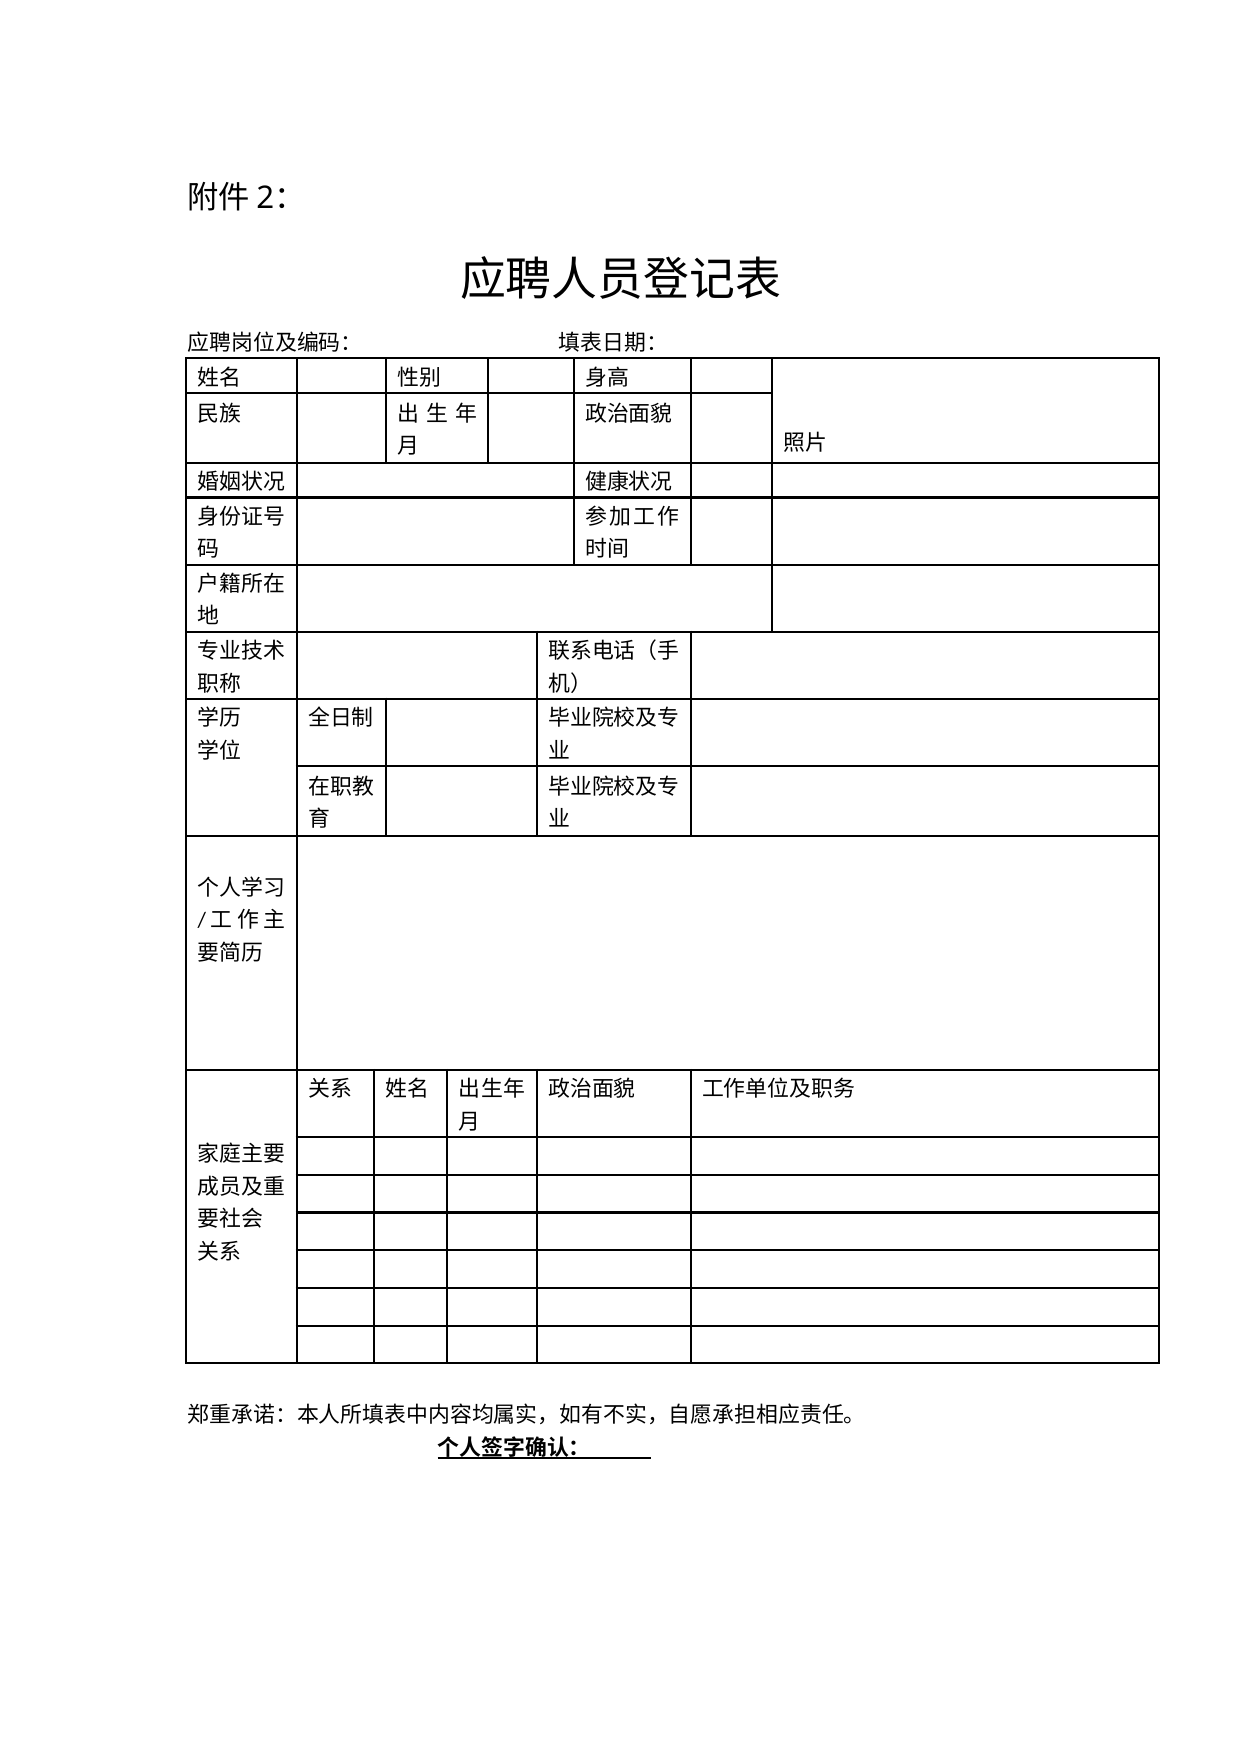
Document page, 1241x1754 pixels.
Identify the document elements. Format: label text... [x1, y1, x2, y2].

table_header 性别 [387, 359, 487, 392]
table_cell 姓名 [375, 1071, 446, 1136]
table_cell [387, 700, 536, 765]
table_cell [448, 1176, 536, 1211]
table_cell [298, 1214, 373, 1249]
table_cell [298, 837, 1158, 1069]
table_cell [375, 1214, 446, 1249]
table_cell [692, 1289, 1158, 1324]
table_cell [375, 1138, 446, 1174]
table_cell 联系电话（手机） [538, 633, 690, 698]
table_cell 身份证号码 [187, 499, 296, 563]
table_cell [448, 1251, 536, 1287]
table_cell [773, 499, 1158, 563]
table_cell [692, 1327, 1158, 1362]
table_header [692, 359, 771, 392]
table_cell [538, 1214, 690, 1249]
table_header 姓名 [187, 359, 296, 392]
table_cell 婚姻状况 [187, 464, 296, 496]
table_cell [298, 464, 573, 496]
table_cell [538, 1176, 690, 1211]
table_cell 学历 学位 [187, 700, 296, 835]
table_cell [387, 767, 536, 835]
table_cell [489, 394, 573, 462]
table_cell [298, 566, 771, 631]
table_cell [692, 1251, 1158, 1287]
table_cell [773, 566, 1158, 631]
table_cell [298, 1176, 373, 1211]
table_cell [448, 1289, 536, 1324]
table_cell 工作单位及职务 [692, 1071, 1158, 1136]
table_cell [375, 1251, 446, 1287]
table_cell [538, 1327, 690, 1362]
table_cell 毕业院校及专业 [538, 767, 690, 835]
table_cell [298, 633, 536, 698]
text 应聘岗位及编码： 填表日期： [187, 324, 1053, 357]
table_cell [692, 700, 1158, 765]
table_cell 毕业院校及专业 [538, 700, 690, 765]
text 个人签字确认： [187, 1429, 1053, 1462]
table_cell [298, 1138, 373, 1174]
table_cell 全日制 [298, 700, 385, 765]
table_cell [448, 1327, 536, 1362]
table_cell [692, 394, 771, 462]
table_cell [692, 633, 1158, 698]
table_cell 专业技术职称 [187, 633, 296, 698]
table_cell [298, 1327, 373, 1362]
table_cell [692, 1138, 1158, 1174]
table_cell 政治面貌 [575, 394, 690, 462]
table_cell [538, 1251, 690, 1287]
table_cell 出生年月 [387, 394, 487, 462]
table_cell 政治面貌 [538, 1071, 690, 1136]
table_header [489, 359, 573, 392]
table_cell [298, 394, 385, 462]
table_cell [448, 1214, 536, 1249]
table_cell [375, 1327, 446, 1362]
text 附件2： [187, 162, 1053, 227]
table_cell [692, 1214, 1158, 1249]
table_cell [692, 464, 771, 496]
table_header 照片 [773, 359, 1158, 462]
table_cell 参加工作时间 [575, 499, 690, 563]
table_cell [773, 464, 1158, 496]
table_cell [298, 499, 573, 563]
table_header [298, 359, 385, 392]
table_cell [298, 1289, 373, 1324]
table_cell 户籍所在地 [187, 566, 296, 631]
table_cell [692, 499, 771, 563]
text 郑重承诺：本人所填表中内容均属实，如有不实，自愿承担相应责任。 [187, 1397, 1053, 1429]
table_cell [375, 1176, 446, 1211]
table_cell 民族 [187, 394, 296, 462]
table_cell 关系 [298, 1071, 373, 1136]
table_cell [298, 1251, 373, 1287]
table_cell [448, 1138, 536, 1174]
table_cell 个人学习/工作主要简历 [187, 837, 296, 1069]
text 应聘人员登记表 [187, 227, 1053, 324]
table_cell 在职教育 [298, 767, 385, 835]
table_cell [538, 1138, 690, 1174]
table_cell 健康状况 [575, 464, 690, 496]
table_cell 出生年月 [448, 1071, 536, 1136]
table_cell [692, 767, 1158, 835]
table_header 身高 [575, 359, 690, 392]
table_cell [538, 1289, 690, 1324]
table_cell [375, 1289, 446, 1324]
table_cell [692, 1176, 1158, 1211]
table_cell 家庭主要成员及重要社会 关系 [187, 1071, 296, 1362]
